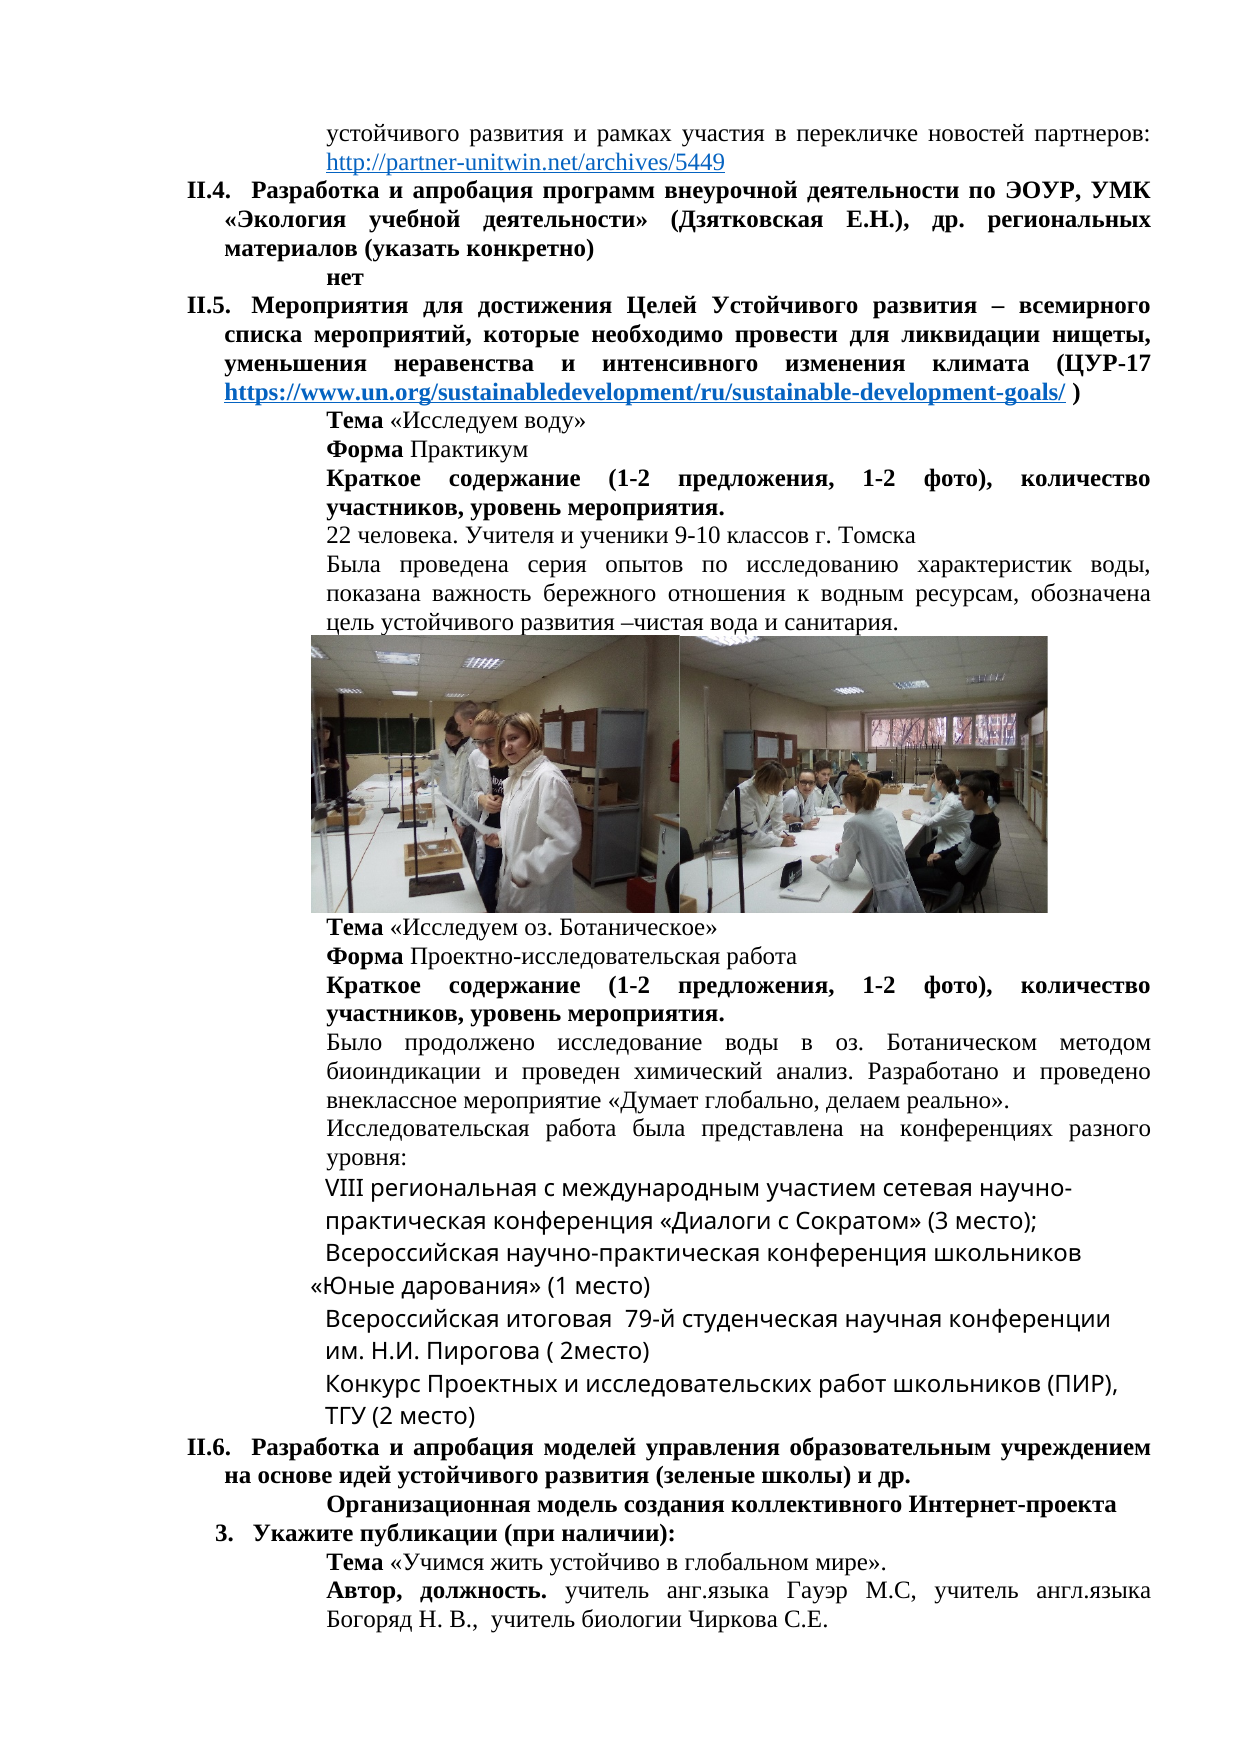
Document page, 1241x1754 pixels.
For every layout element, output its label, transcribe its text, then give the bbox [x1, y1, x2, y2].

text Организационная модель создания коллективного Интернет-проекта [326, 1489, 1152, 1518]
text Форма Практикум [326, 434, 1152, 463]
text Была проведена серия опытов по исследованию характеристик воды, показана важность бережного отношения к водным ресурсам, обозначена цель устойчивого развития –чистая вода и санитария. [326, 549, 1152, 636]
text Всероссийская итоговая 79-й студенческая научная конференции им. Н.И. Пирогова ( 2место) [325, 1301, 1152, 1367]
text Исследовательская работа была представлена на конференциях разного уровня: [326, 1113, 1152, 1171]
text Краткое содержание (1-2 предложения, 1-2 фото), количество участников, уровень мероприятия. [326, 970, 1152, 1027]
list Разработка и апробация моделей управления образовательным учреждением на основе идей устойчивого развития (зеленые школы) и др. [187, 1432, 1152, 1489]
text 22 человека. Учителя и ученики 9-10 классов г. Томска [326, 521, 1152, 549]
text Конкурс Проектных и исследовательских работ школьников (ПИР), ТГУ (2 место) [325, 1367, 1152, 1432]
list Разработка и апробация программ внеурочной деятельности по ЭОУР, УМК «Экология учебной деятельности» (Дзятковская Е.Н.), др. региональных материалов (указать конкретно) [187, 176, 1152, 262]
text Автор, должность. учитель анг.языка Гауэр М.С, учитель англ.языка Богоряд Н. В., учитель биологии Чиркова С.Е. [326, 1576, 1152, 1633]
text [326, 118, 1152, 176]
text Форма Проектно-исследовательская работа [326, 941, 1152, 970]
text Тема «Учимся жить устойчиво в глобальном мире». [326, 1547, 1152, 1576]
picture [311, 635, 1048, 913]
text Было продолжено исследование воды в оз. Ботаническом методом биоиндикации и проведен химический анализ. Разработано и проведено внеклассное мероприятие «Думает глобально, делаем реально». [326, 1027, 1152, 1113]
text нет [326, 262, 1152, 291]
text Всероссийская научно-практическая конференция школьников «Юные дарования» (1 место) [310, 1236, 1152, 1301]
list Укажите публикации (при наличии): [215, 1518, 1152, 1547]
text Тема «Исследуем воду» [326, 406, 1152, 434]
text VIII региональная c международным участием сетевая научно-практическая конференция «Диалоги с Сократом» (3 место); [325, 1171, 1152, 1236]
text Краткое содержание (1-2 предложения, 1-2 фото), количество участников, уровень мероприятия. [326, 463, 1152, 521]
text Тема «Исследуем оз. Ботаническое» [326, 912, 1152, 941]
list Мероприятия для достижения Целей Устойчивого развития – всемирного списка мероприятий, которые необходимо провести для ликвидации нищеты, уменьшения неравенства и интенсивного изменения климата (ЦУР-17 https://www.un.org/sustainabledevelopment/ru/sustainable-development-goals/ ) [187, 291, 1152, 406]
